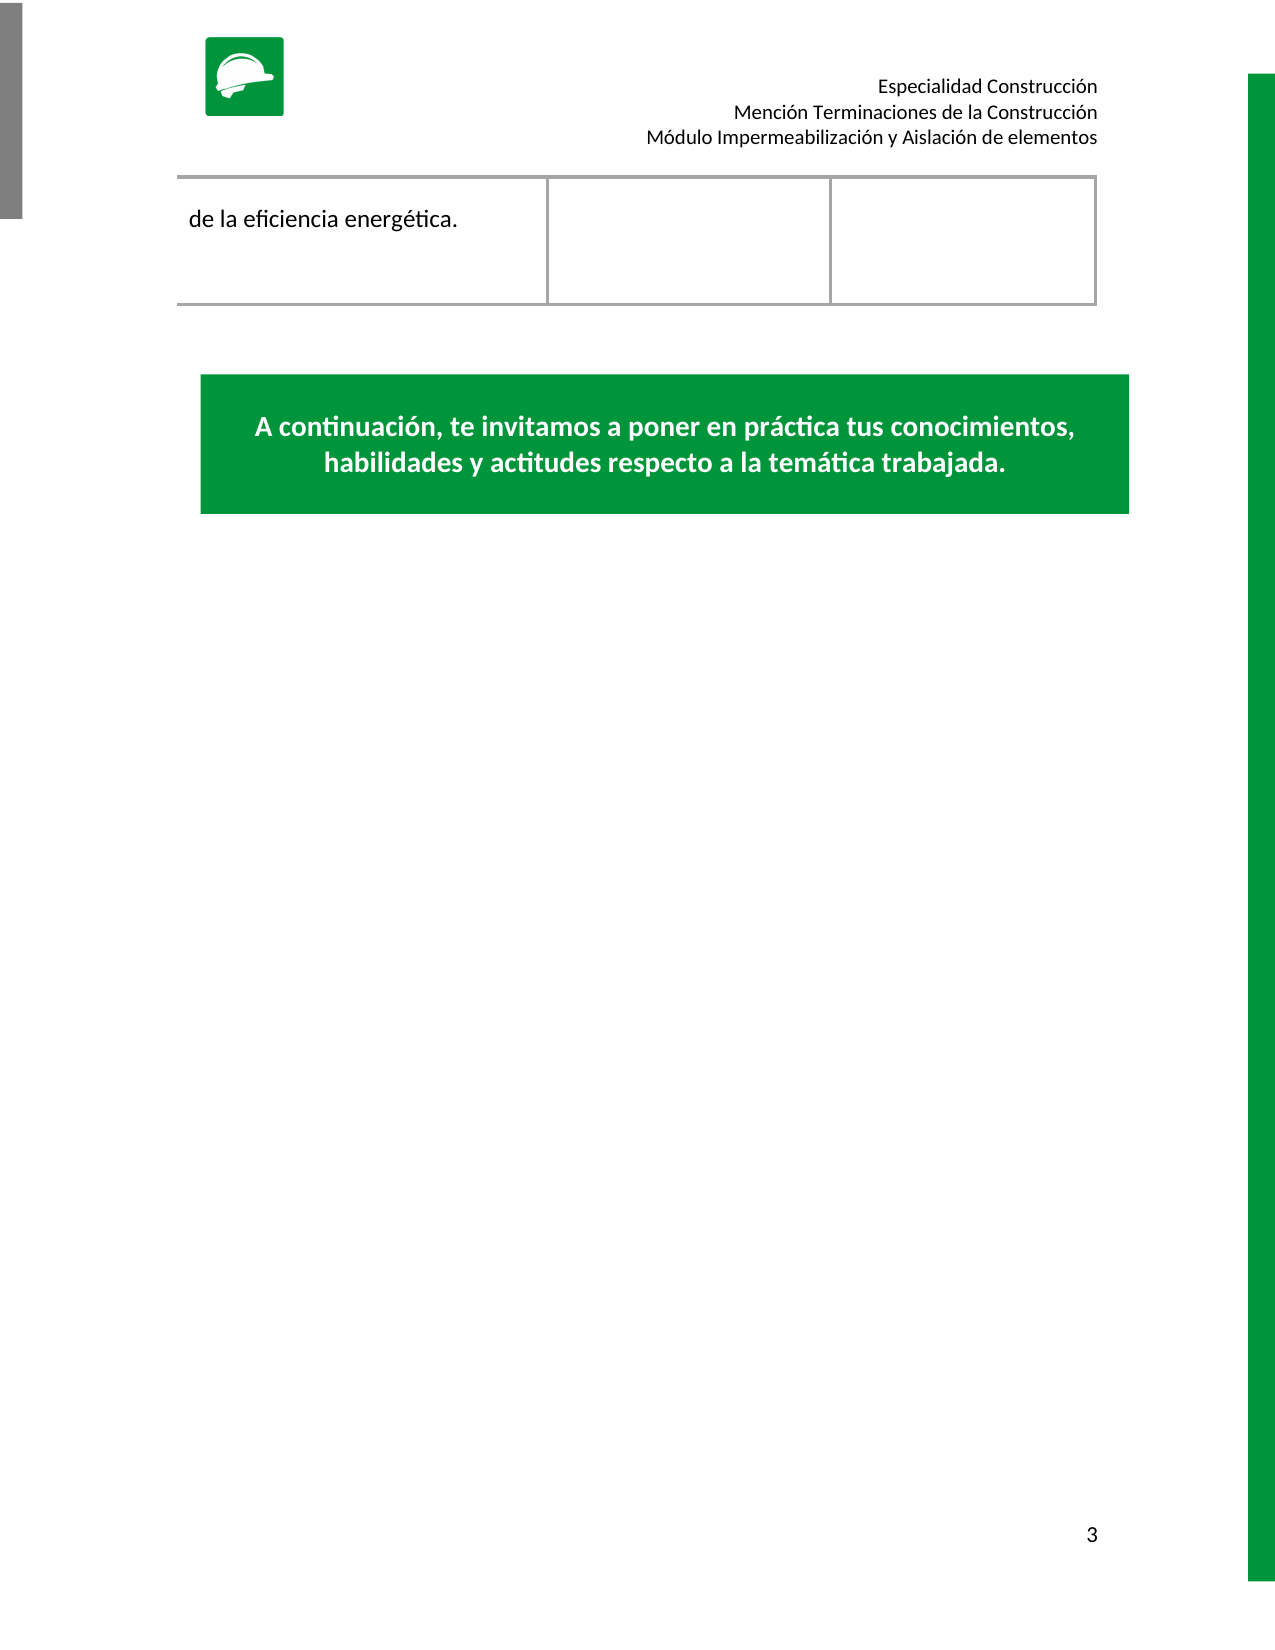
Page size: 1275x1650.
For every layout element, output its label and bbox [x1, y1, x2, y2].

table_cell [177, 179, 546, 303]
table_cell [832, 179, 1094, 303]
picture [205, 37, 284, 116]
table_cell [549, 179, 829, 303]
